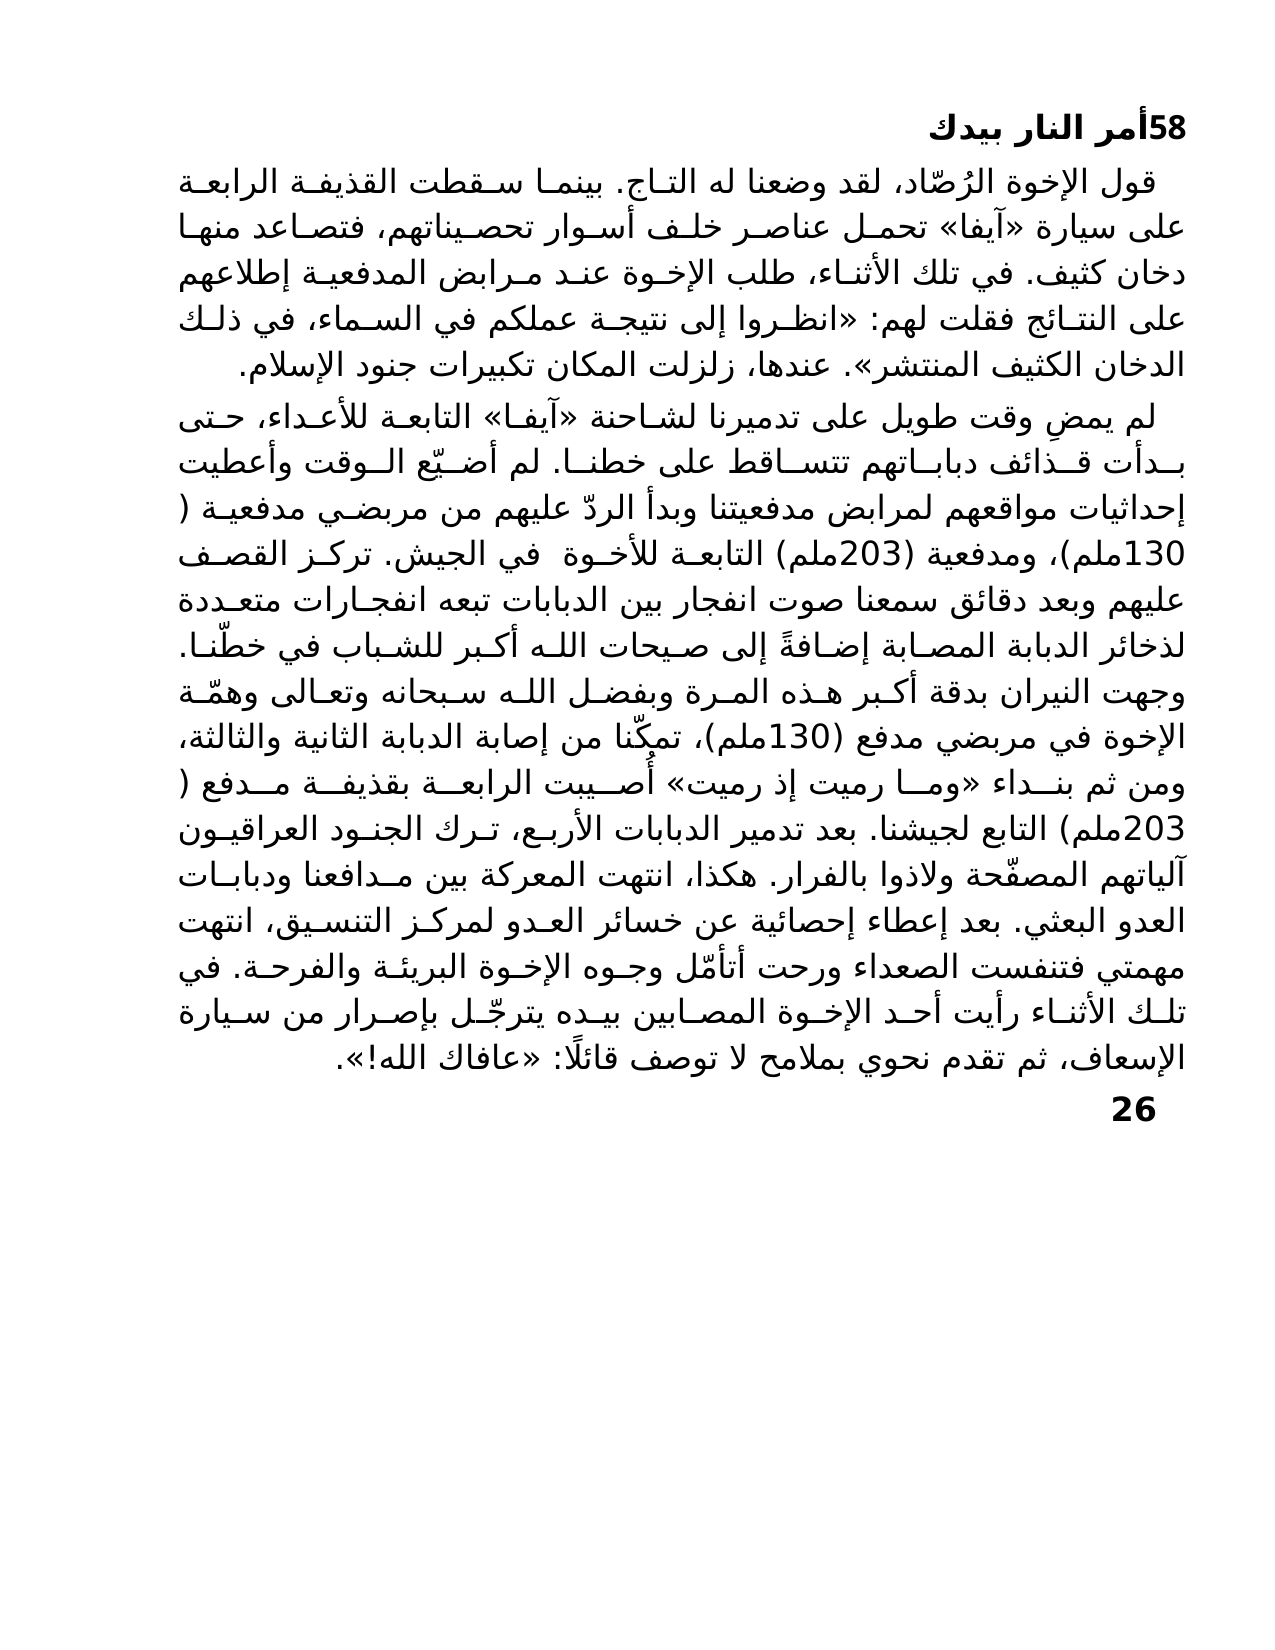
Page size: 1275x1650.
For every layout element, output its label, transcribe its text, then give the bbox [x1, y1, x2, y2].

text لم يمضِ وقت طويل على تدميرنا لشاحنة «آيفا» التابعة للأعداء، حتى بدأت قذائف دباباتهم تتساقط على خطنا. لم أضيّع الوقت وأعطيت إحداثيات مواقعهم لمرابض مدفعيتنا وبدأ الردّ عليهم من مربضي مدفعية (130ملم)، ومدفعية (203ملم) التابعة للأخوة في الجيش. تركز القصف عليهم وبعد دقائق سمعنا صوت انفجار بين الدبابات تبعه انفجارات متعددة لذخائر الدبابة المصابة إضافةً إلى صيحات الله أكبر للشباب في خطّنا. وجهت النيران بدقة أكبر هذه المرة وبفضل الله سبحانه وتعالى وهمّة الإخوة في مربضي مدفع (130ملم)، تمكّنا من إصابة الدبابة الثانية والثالثة، ومن ثم بنداء «وما رميت إذ رميت» أُصيبت الرابعة بقذيفة مدفع (203ملم) التابع لجيشنا. بعد تدمير الدبابات الأربع، ترك الجنود العراقيون آلياتهم المصفّحة ولاذوا بالفرار. هكذا، انتهت المعركة بين مدافعنا ودبابات العدو البعثي. بعد إعطاء إحصائية عن خسائر العدو لمركز التنسيق، انتهت مهمتي فتنفست الصعداء ورحت أتأمّل وجوه الإخوة البريئة والفرحة. في تلك الأثناء رأيت أحد الإخوة المصابين بيده يترجّل بإصرار من سيارة الإسعاف، ثم تقدم نحوي بملامح لا توصف قائلًا: «عافاك الله!». [177, 390, 1186, 1078]
text 26 [177, 1084, 1186, 1129]
text قول الإخوة الرُصّاد، لقد وضعنا له التاج. بينما سقطت القذيفة الرابعة على سيارة «آيفا» تحمل عناصر خلف أسوار تحصيناتهم، فتصاعد منها دخان كثيف. في تلك الأثناء، طلب الإخوة عند مرابض المدفعية إطلاعهم على النتائج فقلت لهم: «انظروا إلى نتيجة عملكم في السماء، في ذلك الدخان الكثيف المنتشر». عندها، زلزلت المكان تكبيرات جنود الإسلام. [177, 155, 1186, 384]
